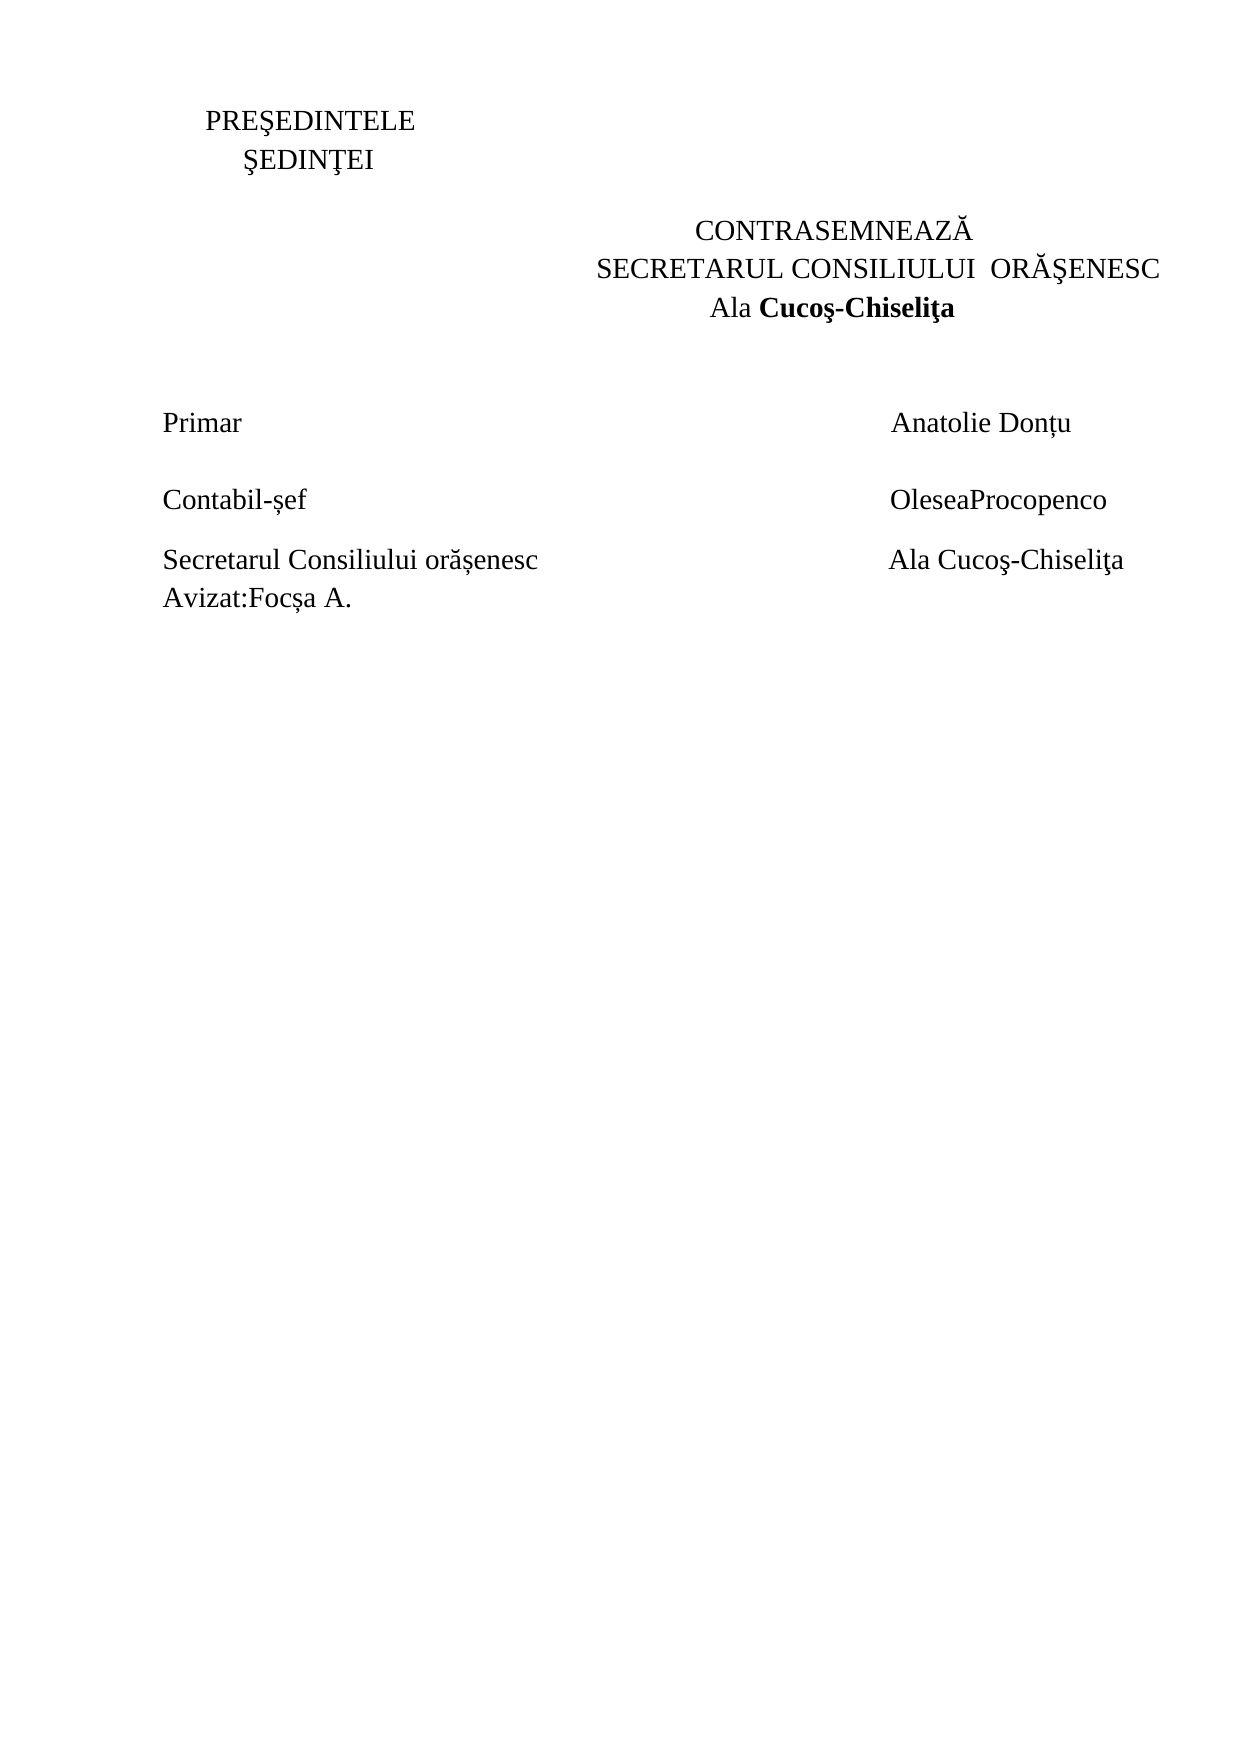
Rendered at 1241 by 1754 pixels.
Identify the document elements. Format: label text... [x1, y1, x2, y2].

text Ala Cucoş-Chiseliţa [162, 290, 1193, 323]
text Secretarul Consiliului orășenesc Ala Cucoş-Chiseliţa [162, 542, 1193, 575]
text SECRETARUL CONSILIULUI ORĂŞENESC [162, 251, 1193, 285]
text CONTRASEMNEAZĂ [162, 213, 1193, 246]
text Avizat:Focșa A. [162, 580, 1193, 614]
text PREŞEDINTELE [74, 103, 1193, 137]
text Contabil-șef OleseaProcopenco [162, 482, 1193, 516]
text ŞEDINŢEI [162, 142, 1193, 176]
text Primar Anatolie Donțu [162, 405, 1193, 439]
